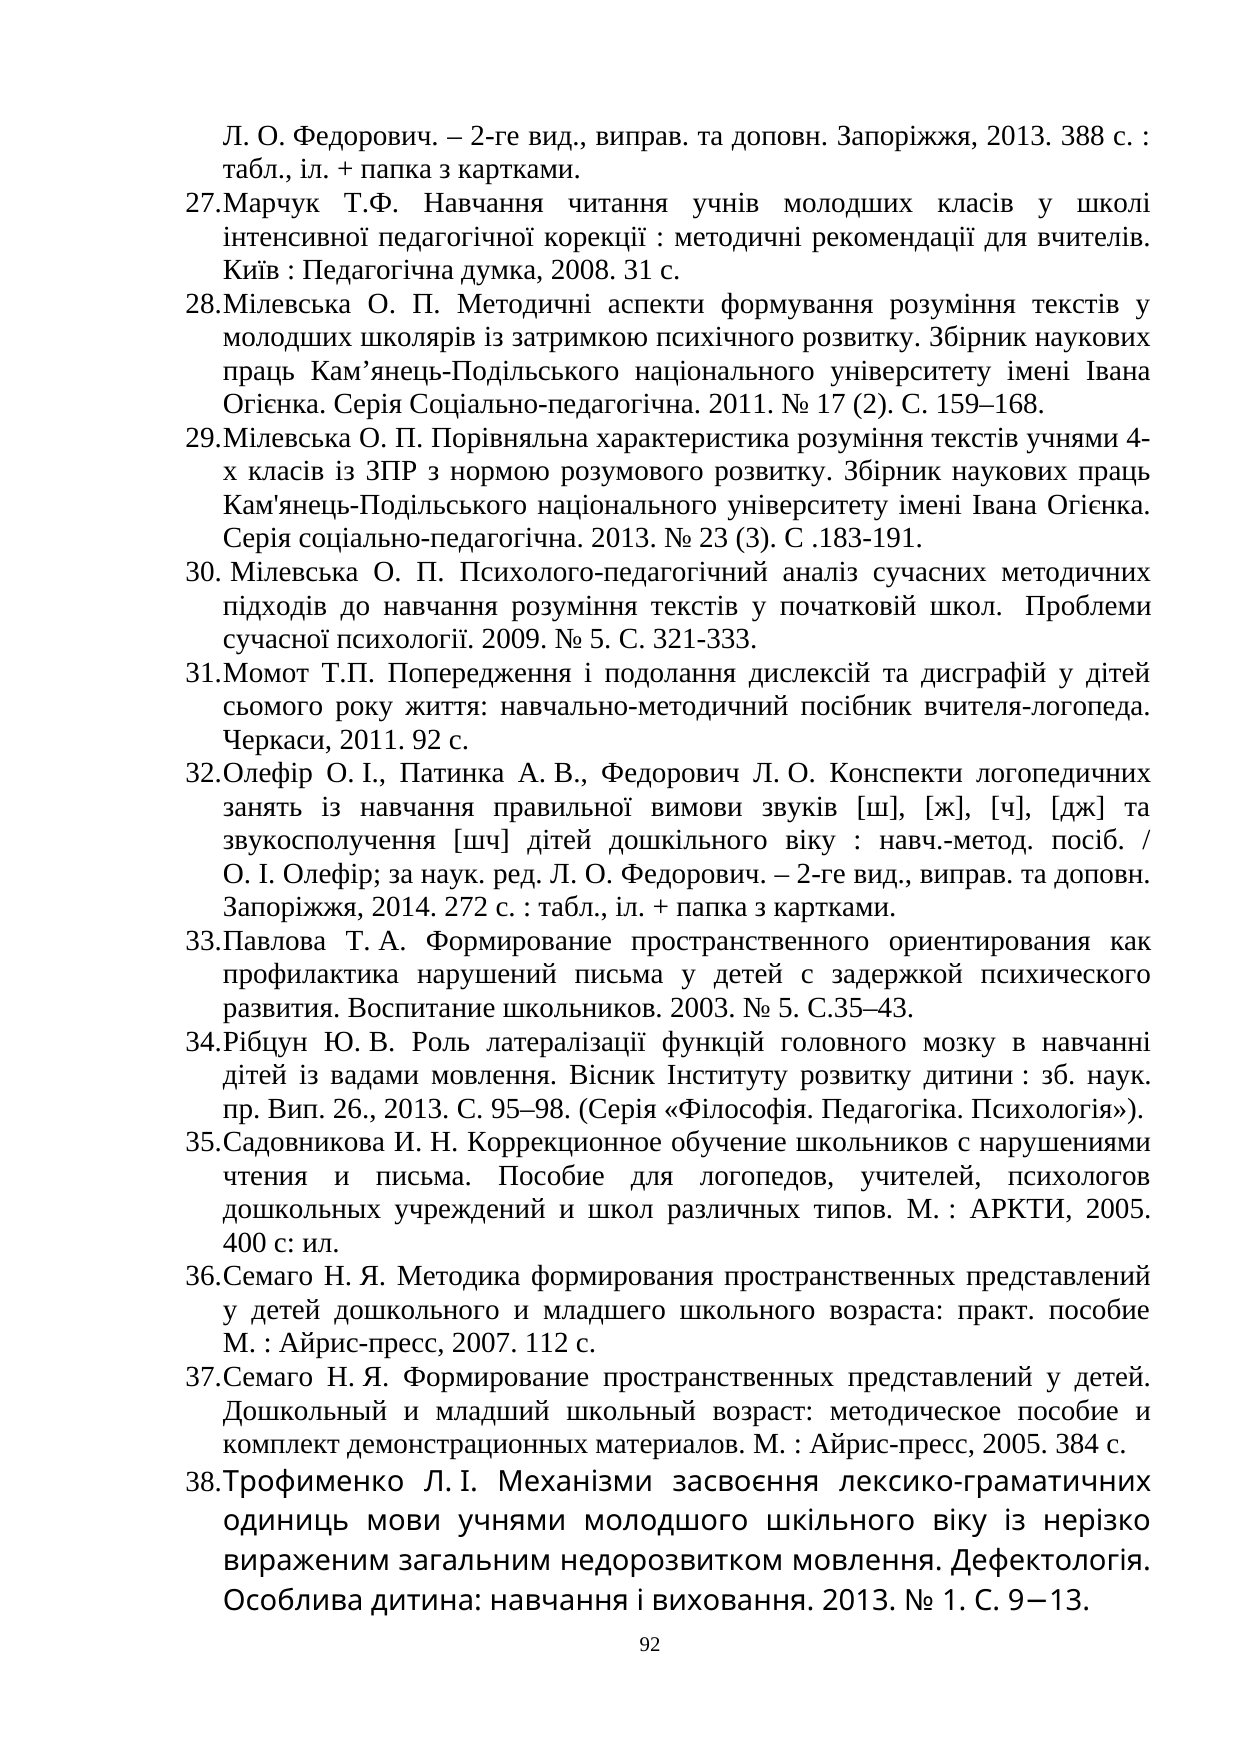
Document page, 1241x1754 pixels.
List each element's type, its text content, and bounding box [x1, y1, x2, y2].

list Садовникова И. Н. Коррекционное обучение школьников с нарушениями чтения и письма. Пособие для логопедов, учителей, психологов дошкольных учреждений и школ различных типов. М. : АРКТИ, 2005. 400 с: ил. [185, 1124, 1152, 1258]
list Мілевська О. П. Методичні аспекти формування розуміння текстів у молодших школярів із затримкою психічного розвитку. Збірник наукових праць Кам’янець-Подільського національного університету імені Івана Огієнка. Серія Соціально-педагогічна. 2011. № 17 (2). С. 159–168. [185, 286, 1152, 420]
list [185, 118, 1152, 185]
list Марчук Т.Ф. Навчання читання учнів молодших класів у школі інтенсивної педагогічної корекції : методичні рекомендації для вчителів. Київ : Педагогічна думка, 2008. 31 с. [185, 185, 1152, 286]
list Мілевська О. П. Порівняльна характеристика розуміння текстів учнями 4-х класів із ЗПР з нормою розумового розвитку. Збірник наукових праць Кам'янець-Подільського національного університету імені Івана Огієнка. Серія соціально-педагогічна. 2013. № 23 (3). С .183-191. [185, 420, 1152, 554]
list Павлова Т. А. Формирование пространственного ориентирования как профилактика нарушений письма у детей с задержкой психического развития. Воспитание школьников. 2003. № 5. С.35–43. [185, 923, 1152, 1024]
list Олефір О. І., Патинка А. В., Федорович Л. О. Конспекти логопедичних занять із навчання правильної вимови звуків [ш], [ж], [ч], [дж] та звукосполучення [шч] дітей дошкільного віку : навч.-метод. посіб. / О. І. Олефір; за наук. ред. Л. О. Федорович. – 2-ге вид., виправ. та доповн. Запоріжжя, 2014. 272 с. : табл., іл. + папка з картками. [185, 755, 1152, 923]
list Трофименко Л. І. Механізми засвоєння лексико-граматичних одиниць мови учнями молодшого шкільного віку із нерізко вираженим загальним недорозвитком мовлення. Дефектологія. Особлива дитина: навчання і виховання. 2013. № 1. С. 9−13. [185, 1460, 1152, 1618]
list Рібцун Ю. В. Роль латералізації функцій головного мозку в навчанні дітей із вадами мовлення. Вісник Інституту розвитку дитини : зб. наук. пр. Вип. 26., 2013. С. 95–98. (Серія «Філософія. Педагогіка. Психологія»). [185, 1024, 1152, 1124]
list Мілевська О. П. Психолого-педагогічний аналіз сучасних методичних підходів до навчання розуміння текстів у початковій школ. Проблеми сучасної психології. 2009. № 5. С. 321-333. [185, 554, 1152, 655]
list Семаго Н. Я. Формирование пространственных представлений у детей. Дошкольный и младший школьный возраст: методическое пособие и комплект демонстрационных материалов. М. : Айрис-пресс, 2005. 384 с. [185, 1359, 1152, 1460]
list Семаго Н. Я. Методика формирования пространственных представлений у детей дошкольного и младшего школьного возраста: практ. пособие М. : Айрис-пресс, 2007. 112 с. [185, 1258, 1152, 1359]
list Момот Т.П. Попередження і подолання дислексій та дисграфій у дітей сьомого року життя: навчально-методичний посібник вчителя-логопеда. Черкаси, 2011. 92 с. [185, 655, 1152, 755]
